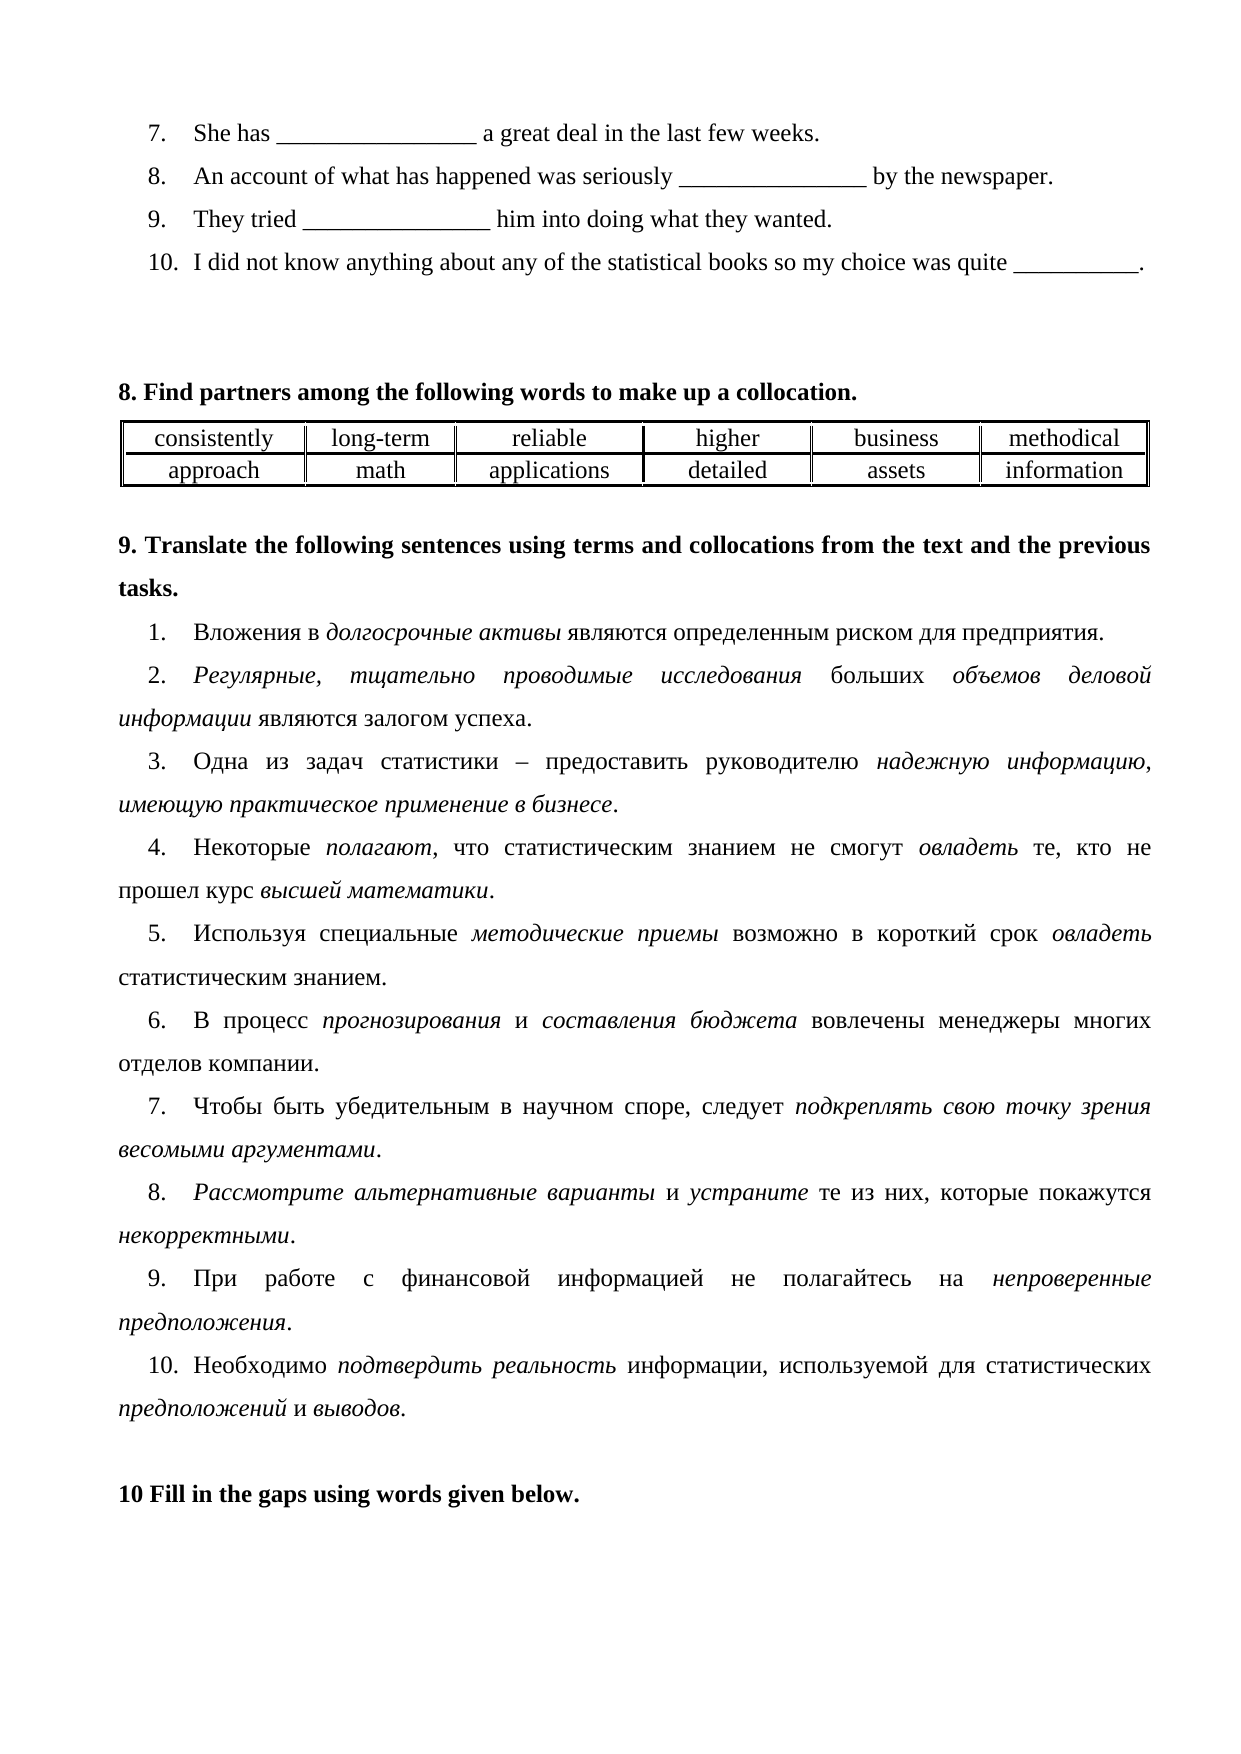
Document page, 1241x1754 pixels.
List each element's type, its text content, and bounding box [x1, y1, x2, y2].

table_header consistently [124, 423, 306, 452]
table_header higher [643, 423, 812, 452]
table_cell detailed [643, 455, 812, 484]
list Необходимо подтвердить реальность информации, используемой для статистических предположений и выводов. [118, 1350, 1152, 1422]
list Регулярные, тщательно проводимые исследования больших объемов деловой информации являются залогом успеха. [118, 660, 1152, 732]
list Используя специальные методические приемы возможно в короткий срок овладеть статистическим знанием. [118, 918, 1152, 990]
list An account of what has happened was seriously _______________ by the newspaper. [118, 161, 1152, 190]
table_cell assets [812, 455, 981, 484]
table_cell approach [124, 452, 306, 484]
table_header business [812, 423, 981, 452]
list She has ________________ a great deal in the last few weeks. [118, 118, 1152, 147]
list В процесс прогнозирования и составления бюджета вовлечены менеджеры многих отделов компании. [118, 1005, 1152, 1077]
table_header long-term [306, 423, 456, 452]
list They tried _______________ him into doing what they wanted. [118, 204, 1152, 233]
table_header methodical [981, 423, 1146, 452]
list Вложения в долгосрочные активы являются определенным риском для предприятия. [118, 617, 1152, 645]
list Некоторые полагают, что статистическим знанием не смогут овладеть те, кто не прошел курс высшей математики. [118, 832, 1152, 904]
text 8. Find partners among the following words to make up a collocation. [118, 377, 1152, 406]
list I did not know anything about any of the statistical books so my choice was quite __________. [118, 247, 1152, 276]
text 9. Translate the following sentences using terms and collocations from the text and the previous tasks. [118, 530, 1152, 602]
text 10 Fill in the gaps using words given below. [118, 1479, 1152, 1508]
list Одна из задач статистики – предоставить руководителю надежную информацию, имеющую практическое применение в бизнесе. [118, 746, 1152, 818]
table_header reliable [456, 422, 643, 452]
list При работе с финансовой информацией не полагайтесь на непроверенные предположения. [118, 1263, 1152, 1335]
table_cell applications [456, 455, 643, 484]
list Чтобы быть убедительным в научном споре, следует подкреплять свою точку зрения весомыми аргументами. [118, 1091, 1152, 1163]
table_cell information [981, 452, 1146, 484]
list Рассмотрите альтернативные варианты и устраните те из них, которые покажутся некорректными. [118, 1177, 1152, 1249]
table_cell math [306, 455, 456, 484]
